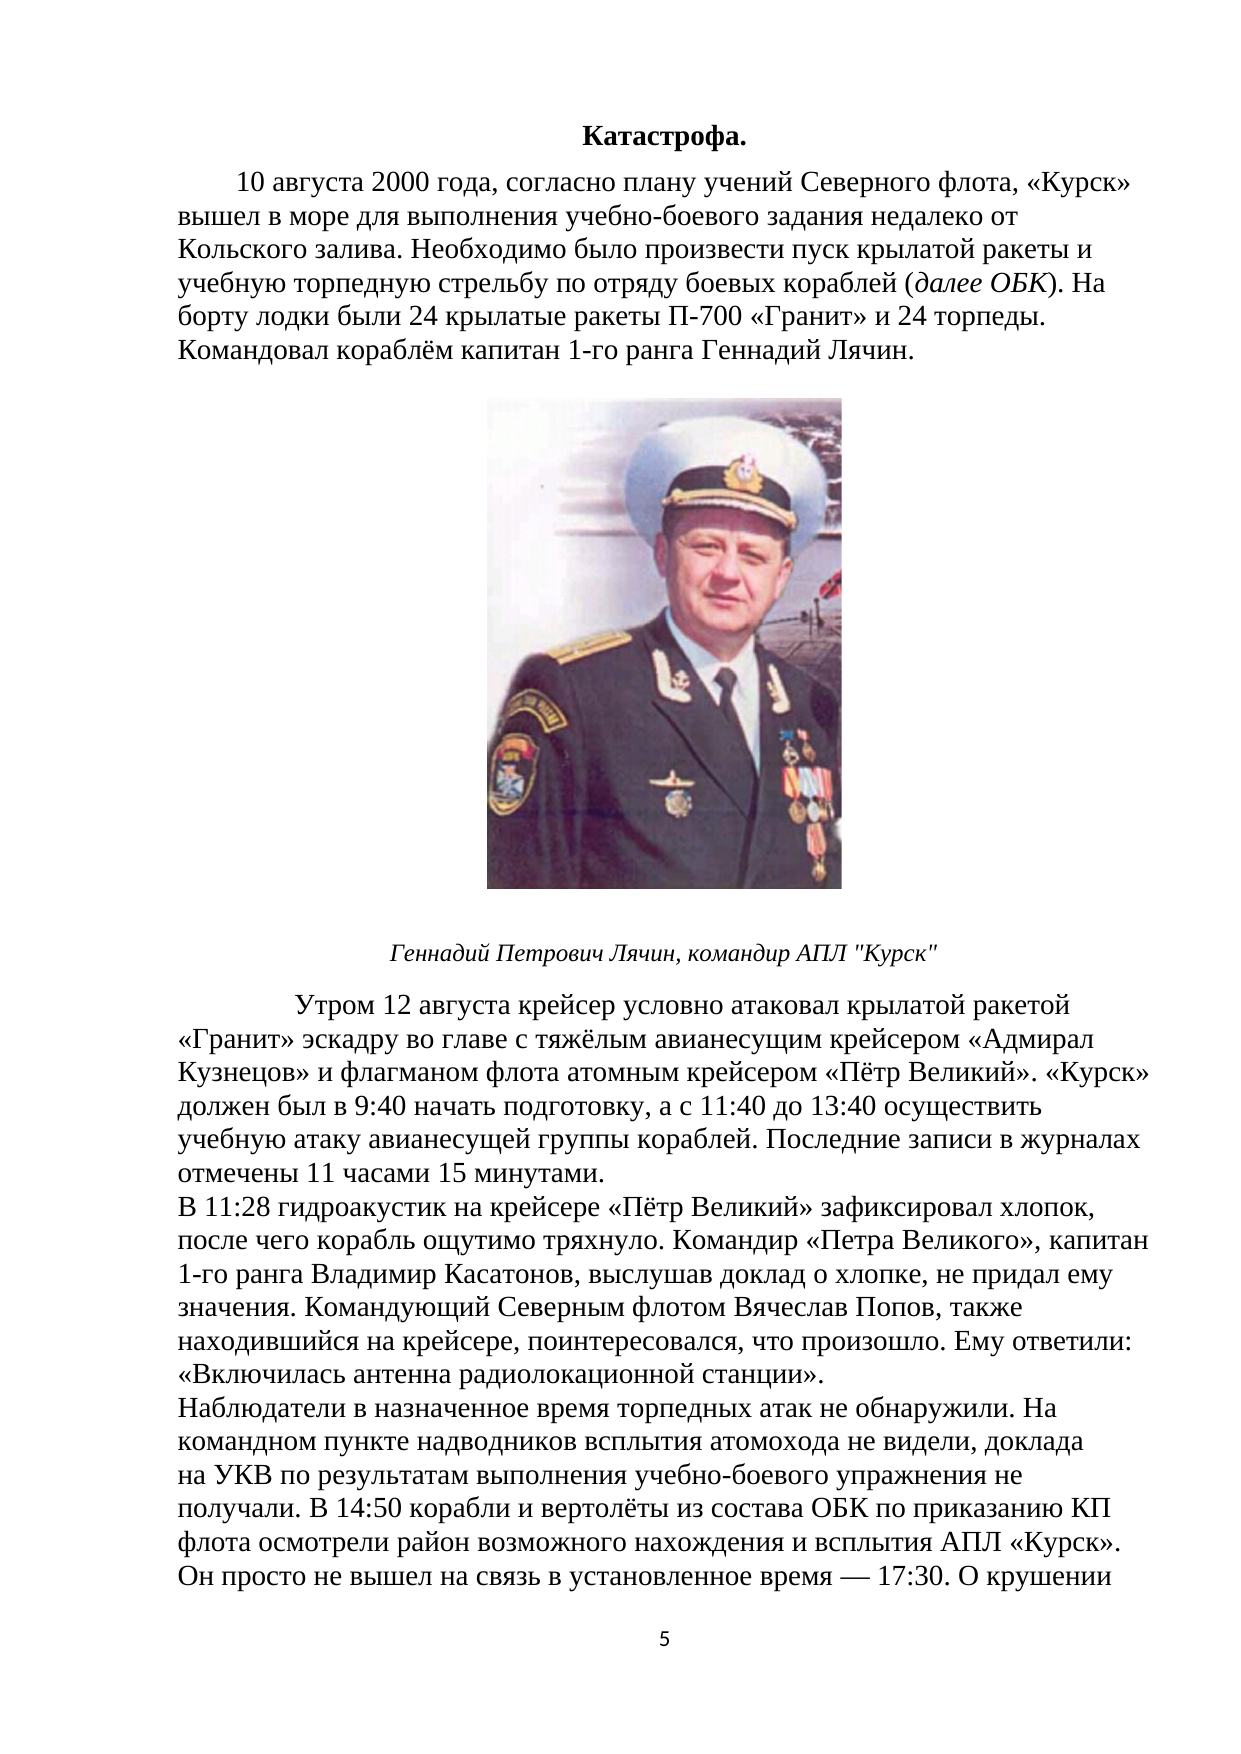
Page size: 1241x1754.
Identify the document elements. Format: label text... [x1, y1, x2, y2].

text Утром 12 августа крейсер условно атаковал крылатой ракетой «Гранит» эскадру во главе с тяжёлым авианесущим крейсером «Адмирал Кузнецов» и флагманом флота атомным крейсером «Пётр Великий». «Курск» должен был в 9:40 начать подготовку, а с 11:40 до 13:40 осуществить учебную атаку авианесущей группы кораблей. Последние записи в журналах отмечены 11 часами 15 минутами. [177, 987, 1152, 1189]
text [177, 1390, 1152, 1591]
text В 11:28 гидроакустик на крейсере «Пётр Великий» зафиксировал хлопок, после чего корабль ощутимо тряхнуло. Командир «Петра Великого», капитан 1-го ранга Владимир Касатонов, выслушав доклад о хлопке, не придал ему значения. Командующий Северным флотом Вячеслав Попов, также находившийся на крейсере, поинтересовался, что произошло. Ему ответили: «Включилась антенна радиолокационной станции». [177, 1189, 1152, 1390]
text Геннадий Петрович Лячин, командир АПЛ "Курск" [177, 938, 1152, 967]
text 10 августа 2000 года, согласно плану учений Северного флота, «Курск» вышел в море для выполнения учебно-боевого задания недалеко от Кольского залива. Необходимо было произвести пуск крылатой ракеты и учебную торпедную стрельбу по отряду боевых кораблей (далее ОБК). На борту лодки были 24 крылатые ракеты П-700 «Гранит» и 24 торпеды. Командовал кораблём капитан 1-го ранга Геннадий Лячин. [177, 164, 1152, 365]
picture [487, 398, 842, 889]
text Катастрофа. [177, 118, 1152, 152]
